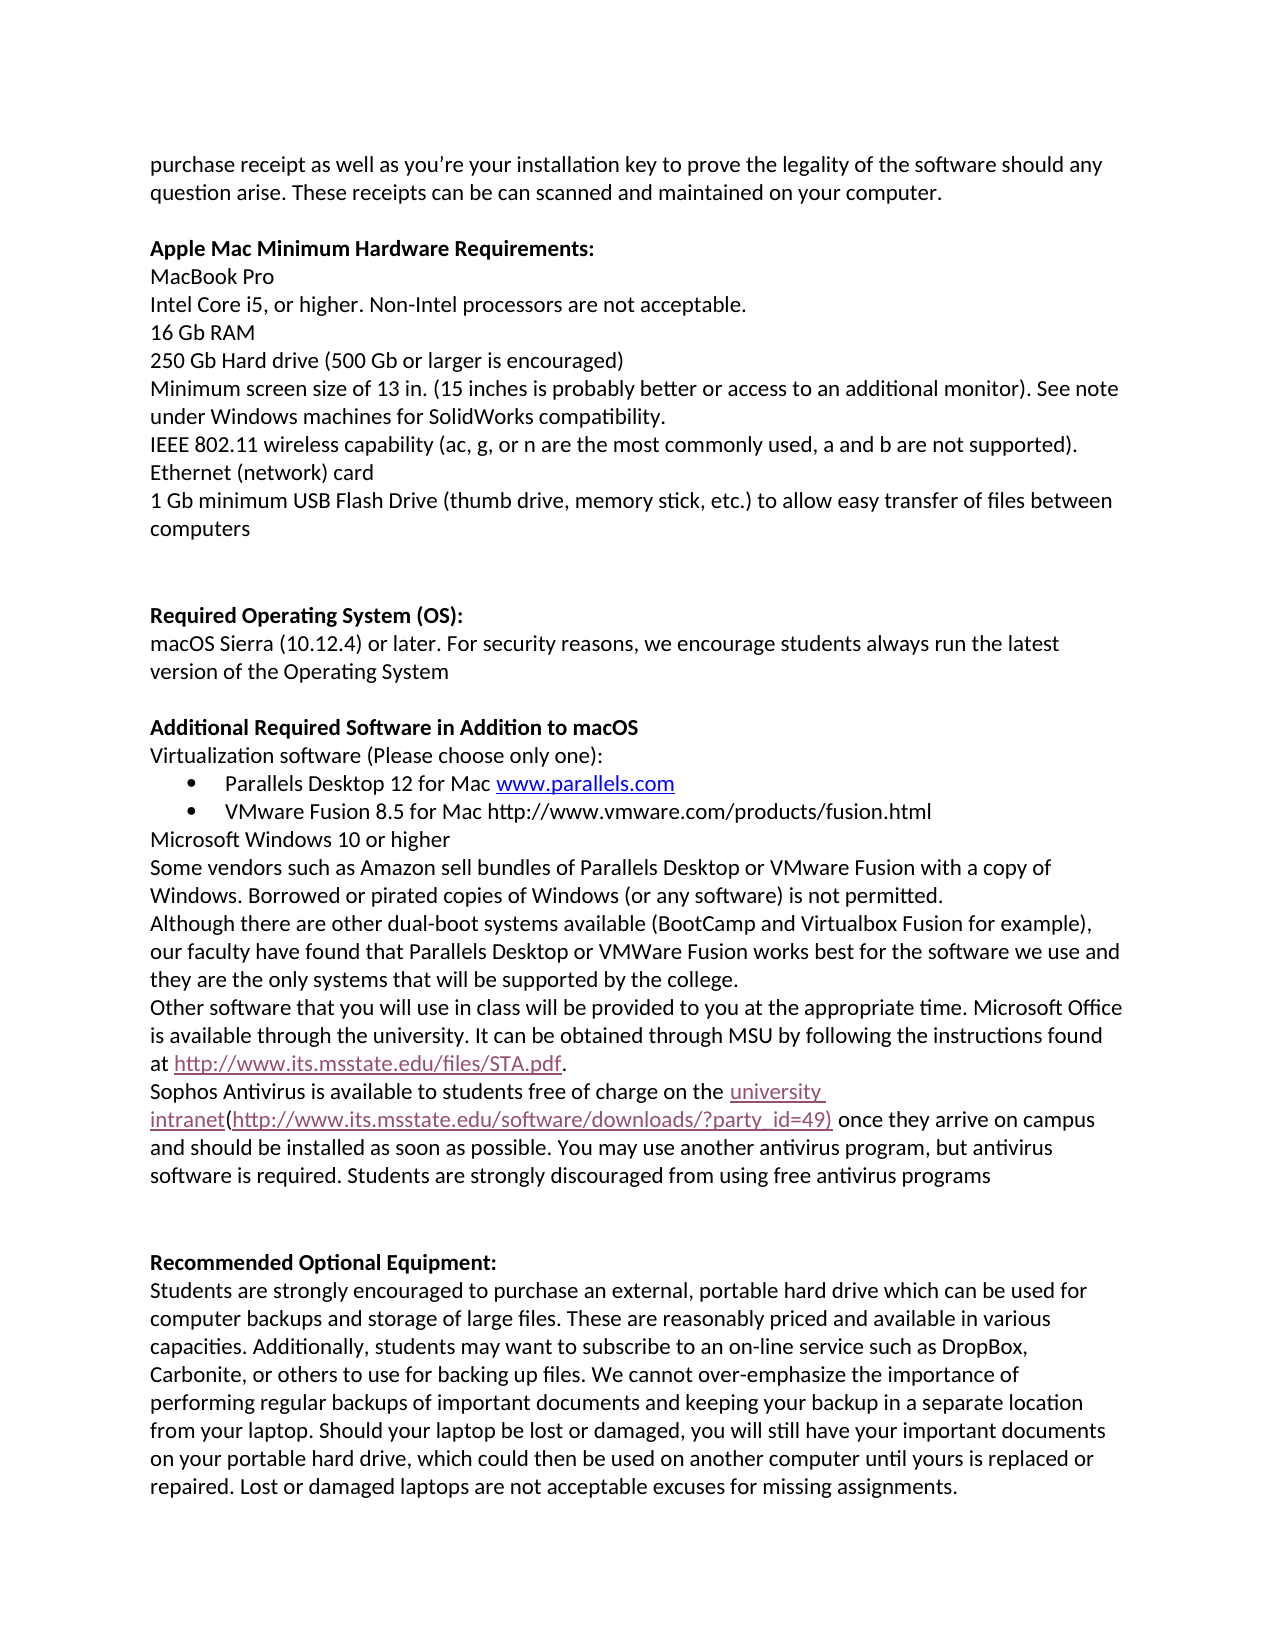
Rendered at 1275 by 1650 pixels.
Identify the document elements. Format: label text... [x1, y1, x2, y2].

text Additional Required Software in Addition to macOS [150, 713, 1125, 741]
text Sophos Antivirus is available to students free of charge on the university intranet(http://www.its.msstate.edu/software/downloads/?party_id=49) once they arrive on campus and should be installed as soon as possible. You may use another antivirus program, but antivirus software is required. Students are strongly discouraged from using free antivirus programs [150, 1077, 1125, 1189]
text IEEE 802.11 wireless capability (ac, g, or n are the most commonly used, a and b are not supported). [150, 430, 1125, 458]
text 1 Gb minimum USB Flash Drive (thumb drive, memory stick, etc.) to allow easy transfer of files between computers [150, 486, 1125, 542]
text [150, 150, 1125, 206]
list VMware Fusion 8.5 for Mac http://www.vmware.com/products/fusion.html [187, 797, 1125, 825]
text Virtualization software (Please choose only one): [150, 741, 1125, 769]
text Other software that you will use in class will be provided to you at the appropriate time. Microsoft Office is available through the university. It can be obtained through MSU by following the instructions found at http://www.its.msstate.edu/files/STA.pdf. [150, 993, 1125, 1077]
text Recommended Optional Equipment: [150, 1248, 1125, 1276]
text Minimum screen size of 13 in. (15 inches is probably better or access to an additional monitor). See note under Windows machines for SolidWorks compatibility. [150, 374, 1125, 430]
text 250 Gb Hard drive (500 Gb or larger is encouraged) [150, 346, 1125, 374]
text Ethernet (network) card [150, 458, 1125, 486]
text Microsoft Windows 10 or higher [150, 825, 1125, 853]
text Apple Mac Minimum Hardware Requirements: [150, 234, 1125, 262]
text macOS Sierra (10.12.4) or later. For security reasons, we encourage students always run the latest version of the Operating System [150, 629, 1125, 685]
text Although there are other dual-boot systems available (BootCamp and Virtualbox Fusion for example), our faculty have found that Parallels Desktop or VMWare Fusion works best for the software we use and they are the only systems that will be supported by the college. [150, 909, 1125, 993]
text MacBook Pro [150, 262, 1125, 290]
list Parallels Desktop 12 for Mac www.parallels.com [187, 769, 1125, 797]
text Some vendors such as Amazon sell bundles of Parallels Desktop or VMware Fusion with a copy of Windows. Borrowed or pirated copies of Windows (or any software) is not permitted. [150, 853, 1125, 909]
text 16 Gb RAM [150, 318, 1125, 346]
text Intel Core i5, or higher. Non-Intel processors are not acceptable. [150, 290, 1125, 318]
text Required Operating System (OS): [150, 601, 1125, 629]
text Students are strongly encouraged to purchase an external, portable hard drive which can be used for computer backups and storage of large files. These are reasonably priced and available in various capacities. Additionally, students may want to subscribe to an on-line service such as DropBox, Carbonite, or others to use for backing up files. We cannot over-emphasize the importance of performing regular backups of important documents and keeping your backup in a separate location from your laptop. Should your laptop be lost or damaged, you will still have your important documents on your portable hard drive, which could then be used on another computer until yours is replaced or repaired. Lost or damaged laptops are not acceptable excuses for missing assignments. [150, 1276, 1125, 1500]
